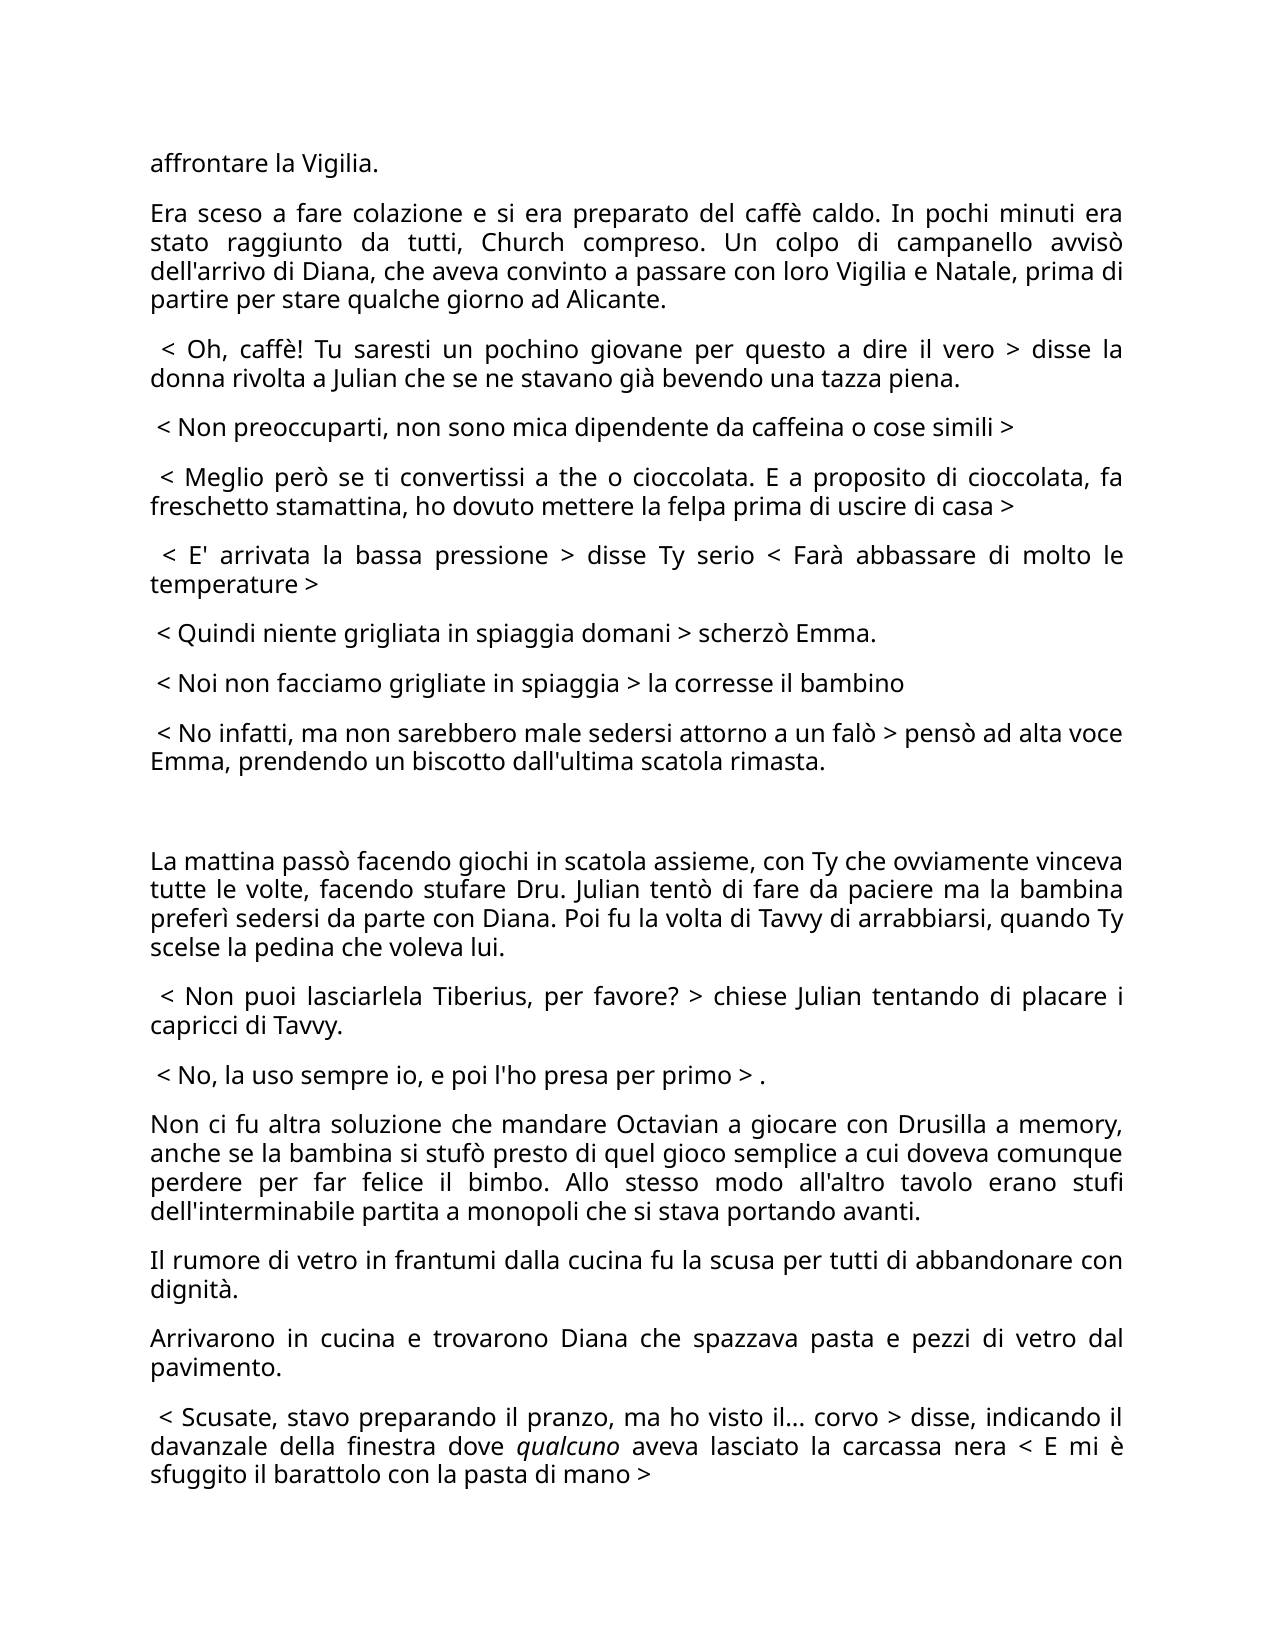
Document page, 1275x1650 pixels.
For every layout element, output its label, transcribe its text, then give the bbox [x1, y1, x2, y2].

text Il rumore di vetro in frantumi dalla cucina fu la scusa per tutti di abbandonare con dignità. [150, 1247, 1125, 1304]
text < Scusate, stavo preparando il pranzo, ma ho visto il... corvo > disse, indicando il davanzale della finestra dove qualcuno aveva lasciato la carcassa nera < E mi è sfuggito il barattolo con la pasta di mano > [150, 1403, 1125, 1489]
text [150, 150, 1125, 179]
text Era sceso a fare colazione e si era preparato del caffè caldo. In pochi minuti era stato raggiunto da tutti, Church compreso. Un colpo di campanello avvisò dell'arrivo di Diana, che aveva convinto a passare con loro Vigilia e Natale, prima di partire per stare qualche giorno ad Alicante. [150, 199, 1125, 314]
text < No, la uso sempre io, e poi l'ho presa per primo > . [150, 1061, 1125, 1090]
text < Non preoccuparti, non sono mica dipendente da caffeina o cose simili > [150, 414, 1125, 442]
text < Quindi niente grigliata in spiaggia domani > scherzò Emma. [150, 620, 1125, 649]
text < Non puoi lasciarlela Tiberius, per favore? > chiese Julian tentando di placare i capricci di Tavvy. [150, 983, 1125, 1040]
text < Noi non facciamo grigliate in spiaggia > la corresse il bambino [150, 669, 1125, 698]
text La mattina passò facendo giochi in scatola assieme, con Ty che ovviamente vinceva tutte le volte, facendo stufare Dru. Julian tentò di fare da paciere ma la bambina preferì sedersi da parte con Diana. Poi fu la volta di Tavvy di arrabbiarsi, quando Ty scelse la pedina che voleva lui. [150, 847, 1125, 962]
text Arrivarono in cucina e trovarono Diana che spazzava pasta e pezzi di vetro dal pavimento. [150, 1325, 1125, 1382]
text < No infatti, ma non sarebbero male sedersi attorno a un falò > pensò ad alta voce Emma, prendendo un biscotto dall'ultima scatola rimasta. [150, 719, 1125, 777]
text < Oh, caffè! Tu saresti un pochino giovane per questo a dire il vero > disse la donna rivolta a Julian che se ne stavano già bevendo una tazza piena. [150, 335, 1125, 393]
text < E' arrivata la bassa pressione > disse Ty serio < Farà abbassare di molto le temperature > [150, 542, 1125, 599]
text Non ci fu altra soluzione che mandare Octavian a giocare con Drusilla a memory, anche se la bambina si stufò presto di quel gioco semplice a cui doveva comunque perdere per far felice il bimbo. Allo stesso modo all'altro tavolo erano stufi dell'interminabile partita a monopoli che si stava portando avanti. [150, 1111, 1125, 1226]
text < Meglio però se ti convertissi a the o cioccolata. E a proposito di cioccolata, fa freschetto stamattina, ho dovuto mettere la felpa prima di uscire di casa > [150, 463, 1125, 521]
